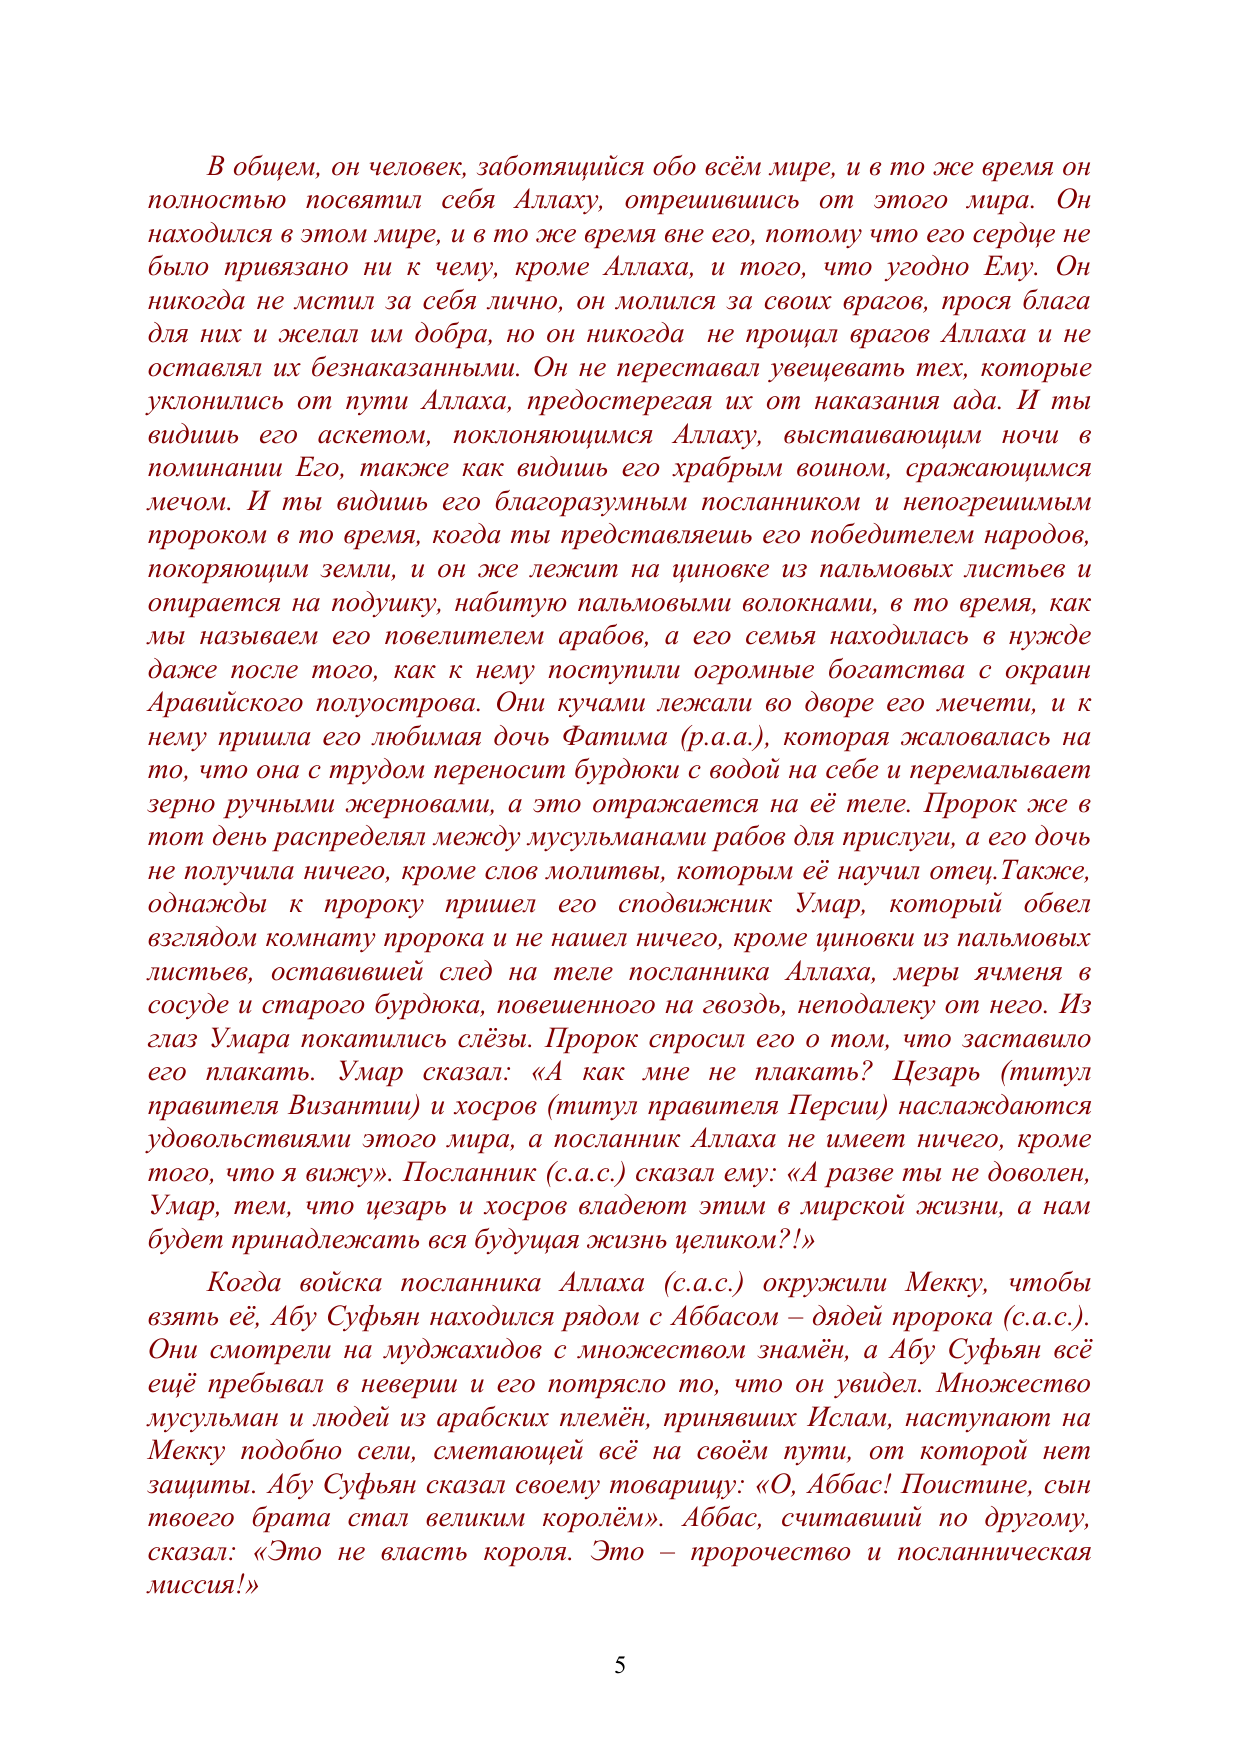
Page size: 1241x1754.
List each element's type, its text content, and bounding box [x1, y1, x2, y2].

text Когда войска посланника Аллаха (с.а.с.) окружили Мекку, чтобы взять её, Абу Суфьян находился рядом с Аббасом – дядей пророка (с.а.с.). Они смотрели на муджахидов с множеством знамён, а Абу Суфьян всё ещё пребывал в неверии и его потрясло то, что он увидел. Множество мусульман и людей из арабских племён, принявших Ислам, наступают на Мекку подобно сели, сметающей всё на своём пути, от которой нет защиты. Абу Суфьян сказал своему товарищу: «О, Аббас! Поистине, сын твоего брата стал великим королём». Аббас, считавший по другому, сказал: «Это не власть короля. Это – пророчество и посланническая миссия!» [148, 1264, 1093, 1600]
text В общем, он человек, заботящийся обо всём мире, и в то же время он полностью посвятил себя Аллаху, отрешившись от этого мира. Он находился в этом мире, и в то же время вне его, потому что его сердце не было привязано ни к чему, кроме Аллаха, и того, что угодно Ему. Он никогда не мстил за себя лично, он молился за своих врагов, прося блага для них и желал им добра, но он никогда не прощал врагов Аллаха и не оставлял их безнаказанными. Он не переставал увещевать тех, которые уклонились от пути Аллаха, предостерегая их от наказания ада. И ты видишь его аскетом, поклоняющимся Аллаху, выстаивающим ночи в поминании Его, также как видишь его храбрым воином, сражающимся мечом. И ты видишь его благоразумным посланником и непогрешимым пророком в то время, когда ты представляешь его победителем народов, покоряющим земли, и он же лежит на циновке из пальмовых листьев и опирается на подушку, набитую пальмовыми волокнами, в то время, как мы называем его повелителем арабов, а его семья находилась в нужде даже после того, как к нему поступили огромные богатства с окраин Аравийского полуострова. Они кучами лежали во дворе его мечети, и к нему пришла его любимая дочь Фатима (р.а.а.), которая жаловалась на то, что она с трудом переносит бурдюки с водой на себе и перемалывает зерно ручными жерновами, а это отражается на её теле. Пророк же в тот день распределял между мусульманами рабов для прислуги, а его дочь не получила ничего, кроме слов молитвы, которым её научил отец.Также, однажды к пророку пришел его сподвижник Умар, который обвел взглядом комнату пророка и не нашел ничего, кроме циновки из пальмовых листьев, оставившей след на теле посланника Аллаха, меры ячменя в сосуде и старого бурдюка, повешенного на гвоздь, неподалеку от него. Из глаз Умара покатились слёзы. Пророк спросил его о том, что заставило его плакать. Умар сказал: «А как мне не плакать? Цезарь (титул правителя Византии) и хосров (титул правителя Персии) наслаждаются удовольствиями этого мира, а посланник Аллаха не имеет ничего, кроме того, что я вижу». Посланник (с.а.с.) сказал ему: «А разве ты не доволен, Умар, тем, что цезарь и хосров владеют этим в мирской жизни, а нам будет принадлежать вся будущая жизнь целиком?!» [148, 148, 1093, 1254]
